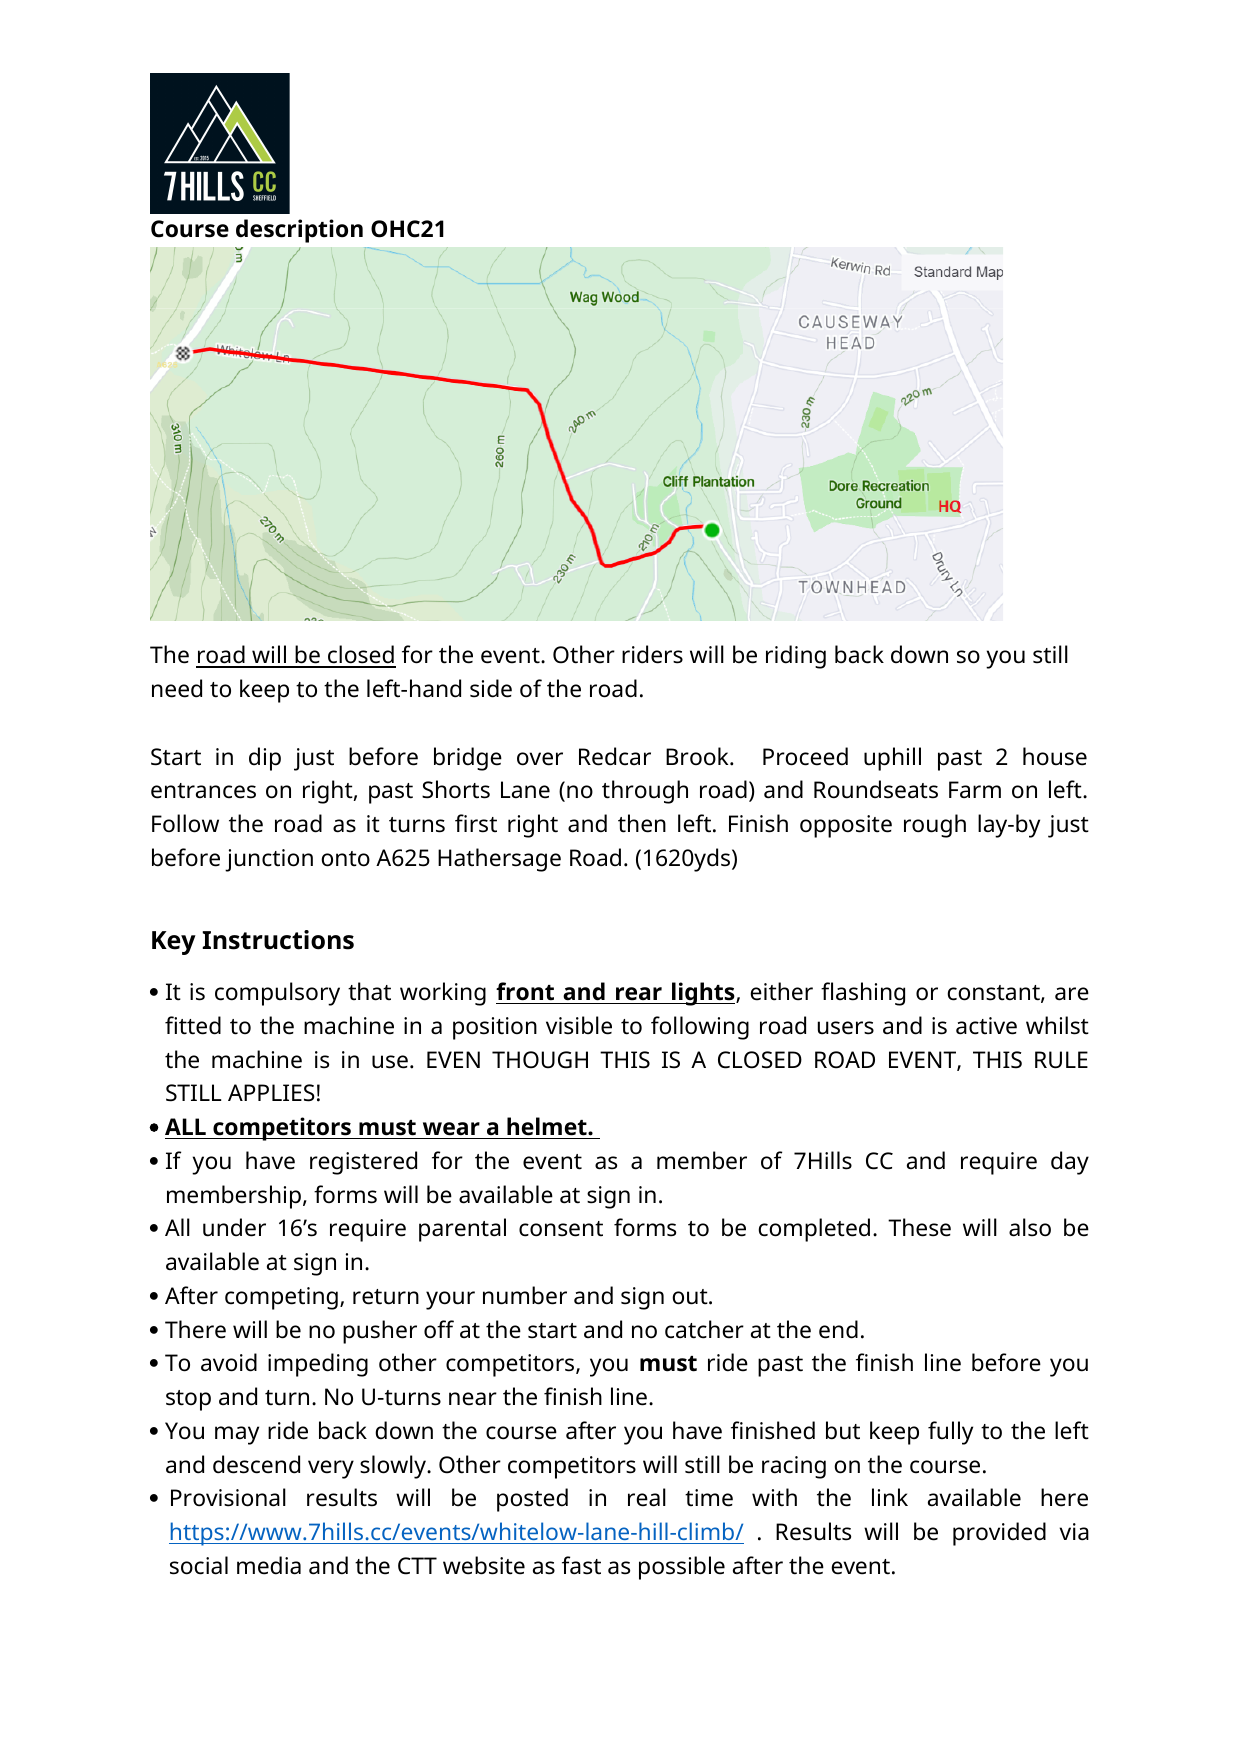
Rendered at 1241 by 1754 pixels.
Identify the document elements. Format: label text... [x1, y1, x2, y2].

text Start in dip just before bridge over Redcar Brook. Proceed uphill past 2 house entrances on right, past Shorts Lane (no through road) and Roundseats Farm on left. Follow the road as it turns first right and then left. Finish opposite rough lay-by just before junction onto A625 Hathersage Road. (1620yds) [150, 741, 1090, 873]
text The road will be closed for the event. Other riders will be riding back down so you still need to keep to the left-hand side of the road. [150, 639, 1090, 704]
picture [150, 73, 290, 214]
text Key Instructions [150, 923, 1090, 957]
list All under 16’s require parental consent forms to be completed. These will also be available at sign in. [150, 1212, 1090, 1277]
list There will be no pusher off at the start and no catcher at the end. [150, 1313, 1090, 1345]
list It is compulsory that working front and rear lights, either flashing or constant, are fitted to the machine in a position visible to following road users and is active whilst the machine is in use. EVEN THOUGH THIS IS A CLOSED ROAD EVENT, THIS RULE STILL APPLIES! [150, 976, 1090, 1108]
list ALL competitors must wear a helmet. [150, 1111, 1090, 1142]
list To avoid impeding other competitors, you must ride past the finish line before you stop and turn. No U-turns near the finish line. [150, 1347, 1090, 1412]
text Course description OHC21 [150, 213, 1090, 244]
list If you have registered for the event as a member of 7Hills CC and require day membership, forms will be available at sign in. [150, 1145, 1090, 1210]
list You may ride back down the course after you have finished but keep fully to the left and descend very slowly. Other competitors will still be racing on the course. [150, 1415, 1090, 1480]
picture [150, 247, 1004, 621]
list Provisional results will be posted in real time with the link available here https://www.7hills.cc/events/whitelow-lane-hill-climb/ . Results will be provided via social media and the CTT website as fast as possible after the event. [150, 1482, 1090, 1581]
list After competing, return your number and sign out. [150, 1280, 1090, 1311]
